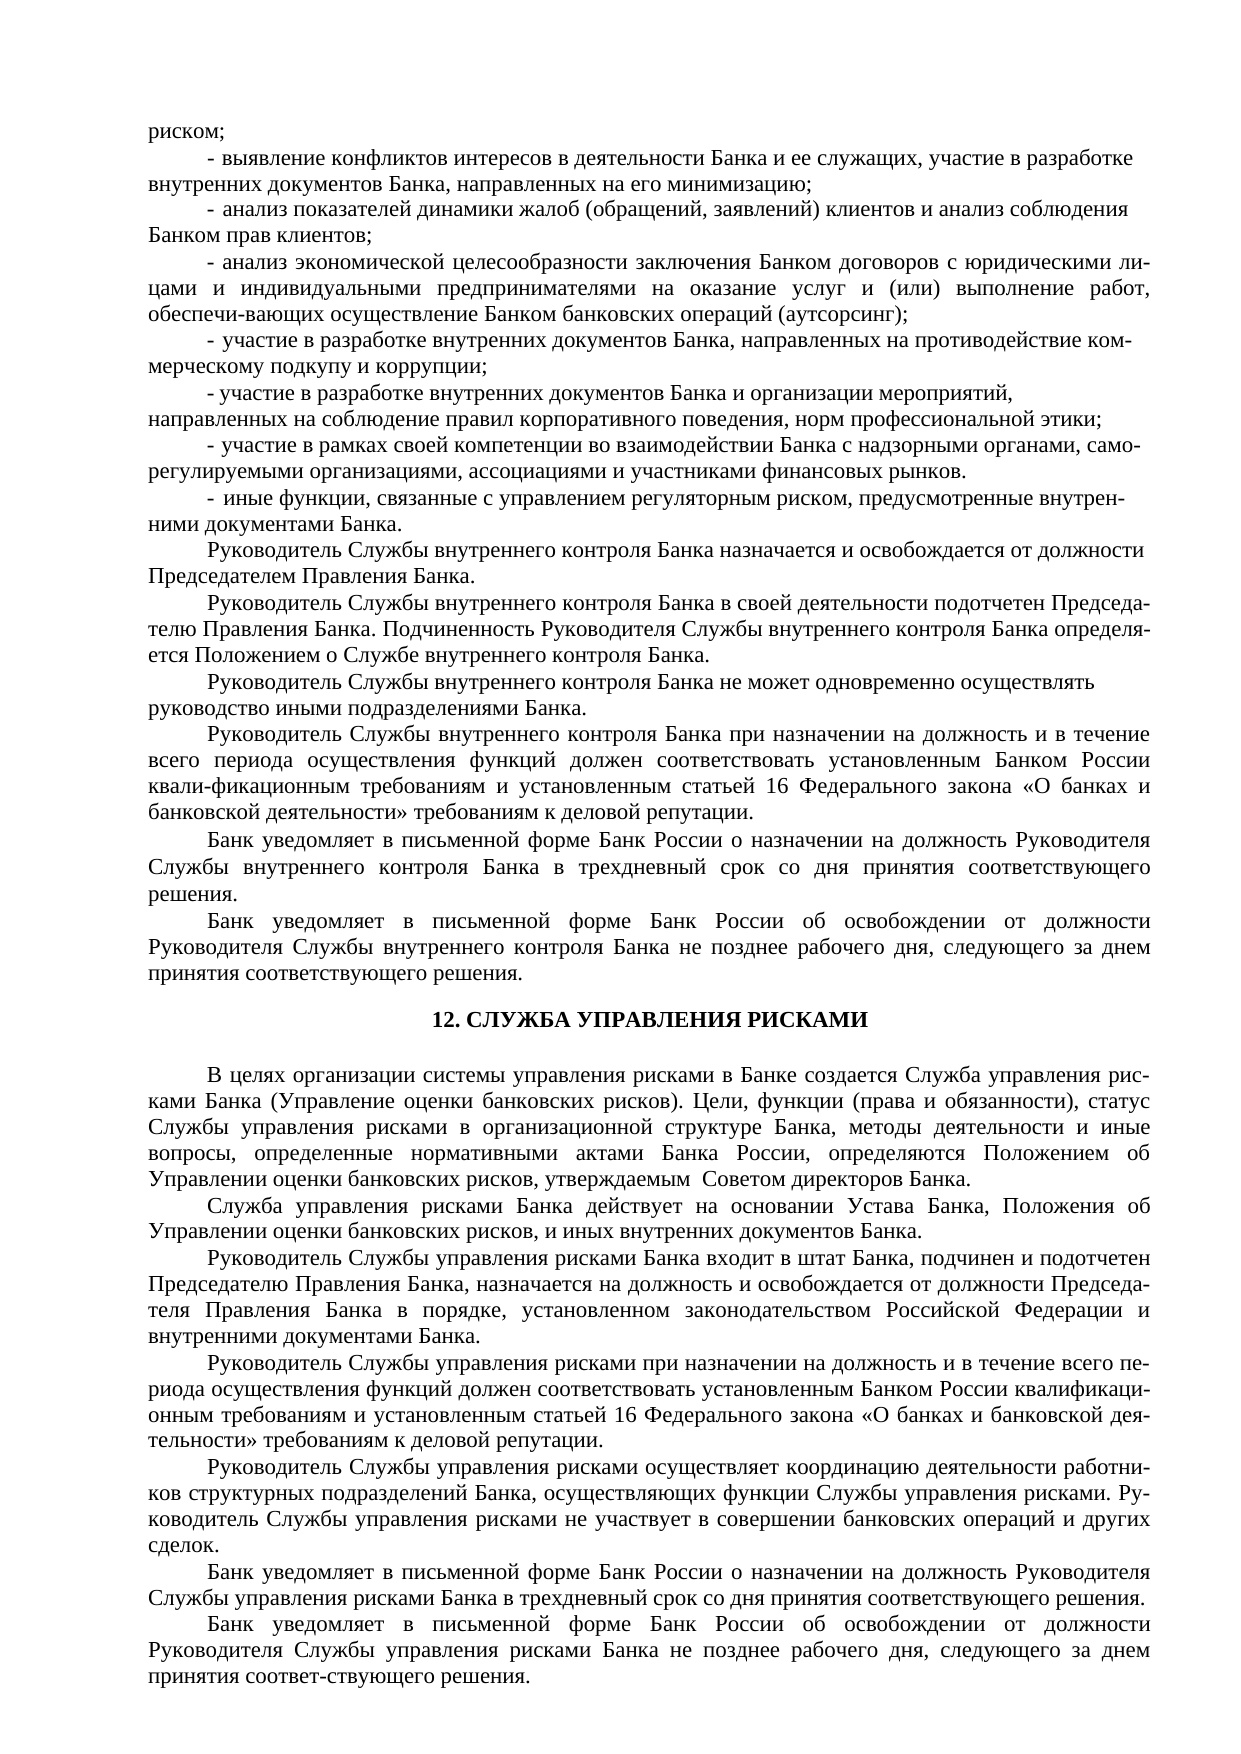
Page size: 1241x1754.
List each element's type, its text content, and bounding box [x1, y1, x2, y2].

list анализ экономической целесообразности заключения Банком договоров с юридическими ли-цами и индивидуальными предпринимателями на оказание услуг и (или) выполнение работ, обеспечи-вающих осуществление Банком банковских операций (аутсорсинг); [148, 249, 1152, 326]
list участие в рамках своей компетенции во взаимодействии Банка с надзорными органами, само-регулируемыми организациями, ассоциациями и участниками финансовых рынков. [148, 432, 1152, 484]
list целях организации системы управления рисками в Банке создается Служба управления рис-ками Банка (Управление оценки банковских рисков). Цели, функции (права и обязанности), статус Службы управления рисками в организационной структуре Банка, методы деятельности и иные вопросы, определенные нормативными актами Банка России, определяются Положением об Управлении оценки банковских рисков, утверждаемым Советом директоров Банка. [148, 1062, 1152, 1191]
list иные функции, связанные с управлением регуляторным риском, предусмотренные внутрен-ними документами Банка. [148, 485, 1152, 536]
list выявление конфликтов интересов в деятельности Банка и ее служащих, участие в разработке внутренних документов Банка, направленных на его минимизацию; [148, 144, 1152, 196]
text Руководитель Службы внутреннего контроля Банка не может одновременно осуществлять руководство иными подразделениями Банка. [148, 669, 1152, 720]
text Руководитель Службы внутреннего контроля Банка в своей деятельности подотчетен Председа-телю Правления Банка. Подчиненность Руководителя Службы внутреннего контроля Банка определя-ется Положением о Службе внутреннего контроля Банка. [148, 590, 1152, 667]
list участие в разработке внутренних документов Банка и организации мероприятий, направленных на соблюдение правил корпоративного поведения, норм профессиональной этики; [148, 380, 1152, 431]
text Руководитель Службы управления рисками Банка входит в штат Банка, подчинен и подотчетен Председателю Правления Банка, назначается на должность и освобождается от должности Председа-теля Правления Банка в порядке, установленном законодательством Российской Федерации и внутренними документами Банка. [148, 1245, 1152, 1348]
text 12. СЛУЖБА УПРАВЛЕНИЯ РИСКАМИ [148, 1006, 1152, 1033]
text Служба управления рисками Банка действует на основании Устава Банка, Положения об Управлении оценки банковских рисков, и иных внутренних документов Банка. [148, 1193, 1152, 1244]
text Банк уведомляет в письменной форме Банк России об освобождении от должности Руководителя Службы управления рисками Банка не позднее рабочего дня, следующего за днем принятия соответ-ствующего решения. [148, 1611, 1152, 1689]
list участие в разработке внутренних документов Банка, направленных на противодействие ком-мерческому подкупу и коррупции; [148, 327, 1152, 379]
text Банк уведомляет в письменной форме Банк России о назначении на должность Руководителя Службы внутреннего контроля Банка в трехдневный срок со дня принятия соответствующего решения. [148, 826, 1152, 907]
text Руководитель Службы внутреннего контроля Банка назначается и освобождается от должности Председателем Правления Банка. [148, 537, 1152, 588]
text Руководитель Службы управления рисками при назначении на должность и в течение всего пе-риода осуществления функций должен соответствовать установленным Банком России квалификаци-онным требованиям и установленным статьей 16 Федерального закона «О банках и банковской дея-тельности» требованиям к деловой репутации. [148, 1349, 1152, 1453]
text Руководитель Службы внутреннего контроля Банка при назначении на должность и в течение всего периода осуществления функций должен соответствовать установленным Банком России квали-фикационным требованиям и установленным статьей 16 Федерального закона «О банках и банковской деятельности» требованиям к деловой репутации. [148, 721, 1152, 824]
list анализ показателей динамики жалоб (обращений, заявлений) клиентов и анализ соблюдения Банком прав клиентов; [148, 196, 1152, 248]
text Банк уведомляет в письменной форме Банк России об освобождении от должности Руководителя Службы внутреннего контроля Банка не позднее рабочего дня, следующего за днем принятия соответствующего решения. [148, 908, 1152, 985]
text риском; [148, 117, 1152, 143]
text Руководитель Службы управления рисками осуществляет координацию деятельности работни-ков структурных подразделений Банка, осуществляющих функции Службы управления рисками. Ру-ководитель Службы управления рисками не участвует в совершении банковских операций и других сделок. [148, 1454, 1152, 1557]
text Банк уведомляет в письменной форме Банк России о назначении на должность Руководителя Службы управления рисками Банка в трехдневный срок со дня принятия соответствующего решения. [148, 1559, 1152, 1610]
